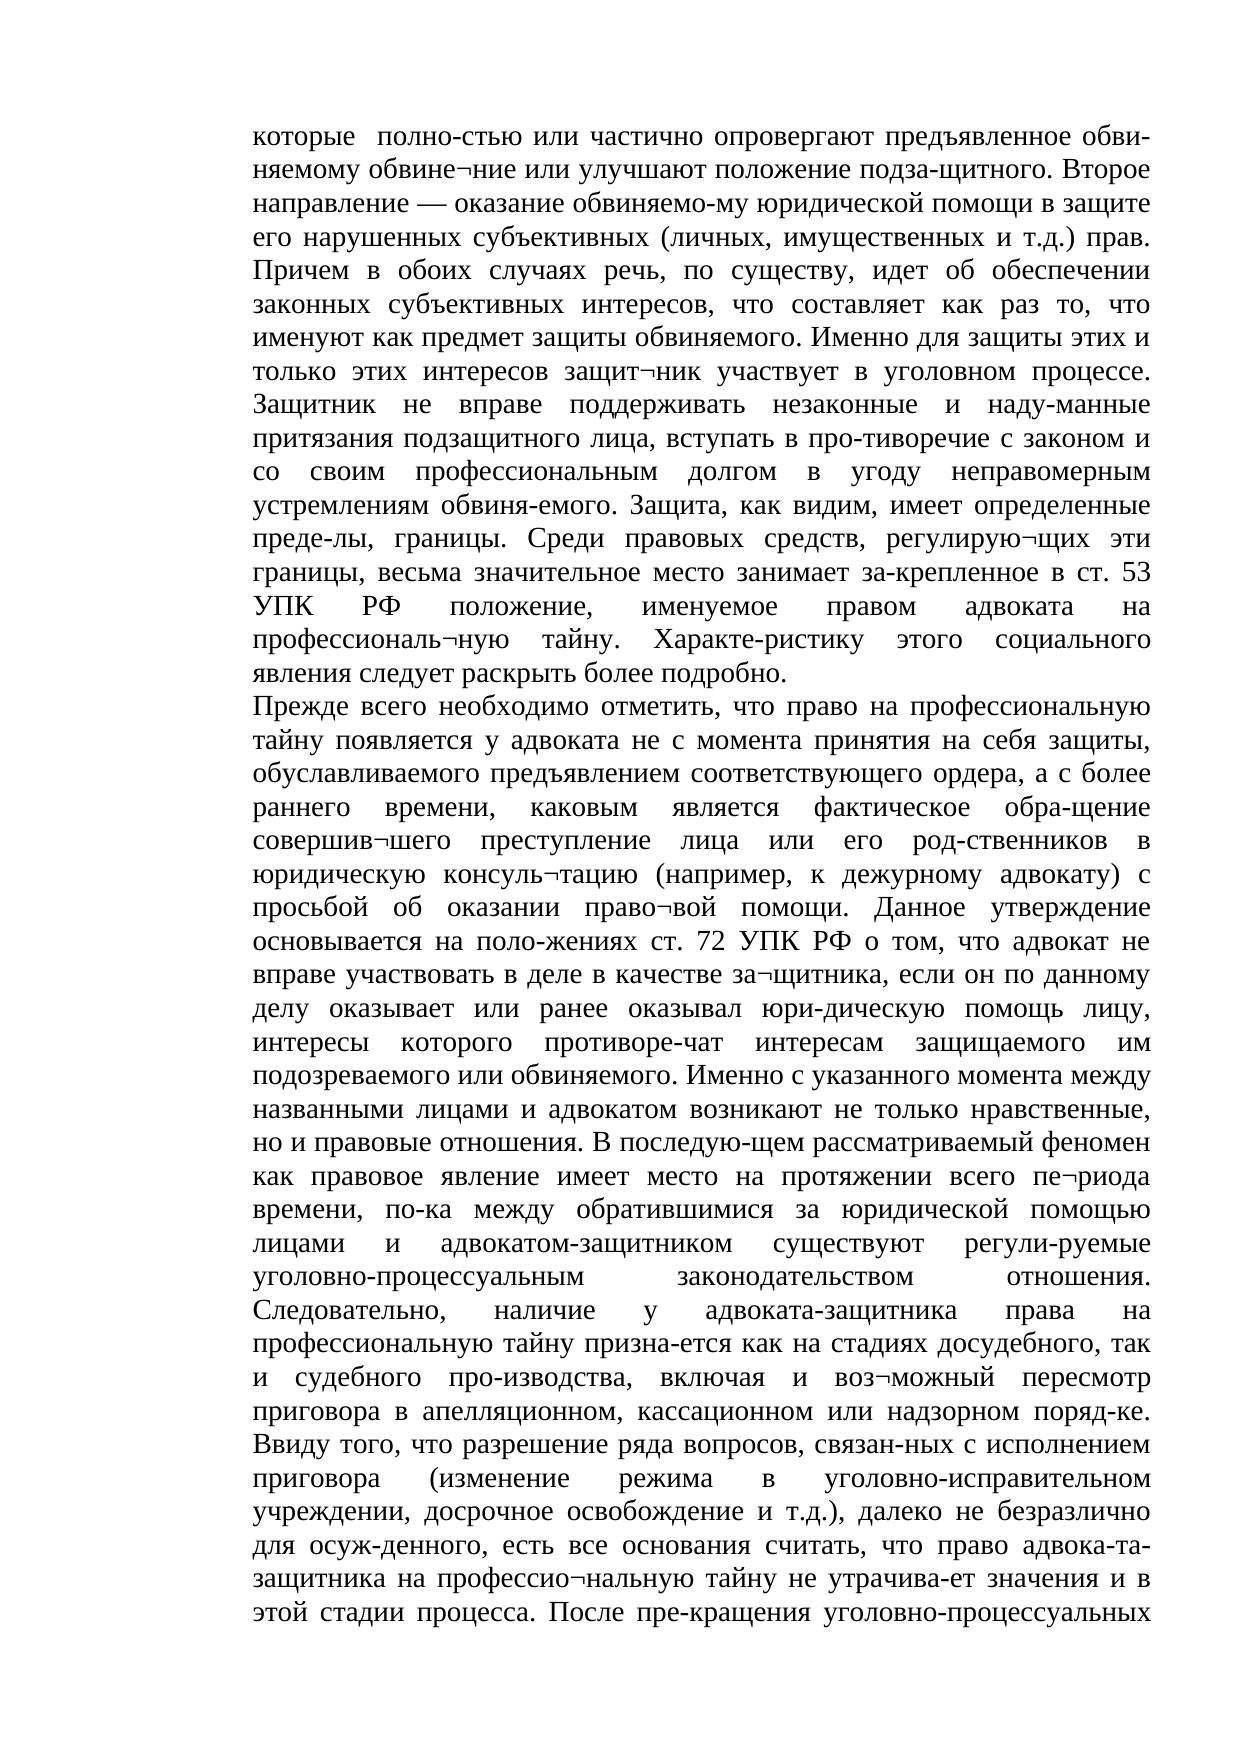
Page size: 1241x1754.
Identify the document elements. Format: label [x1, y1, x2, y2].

list [252, 688, 1152, 1627]
list [252, 118, 1152, 688]
